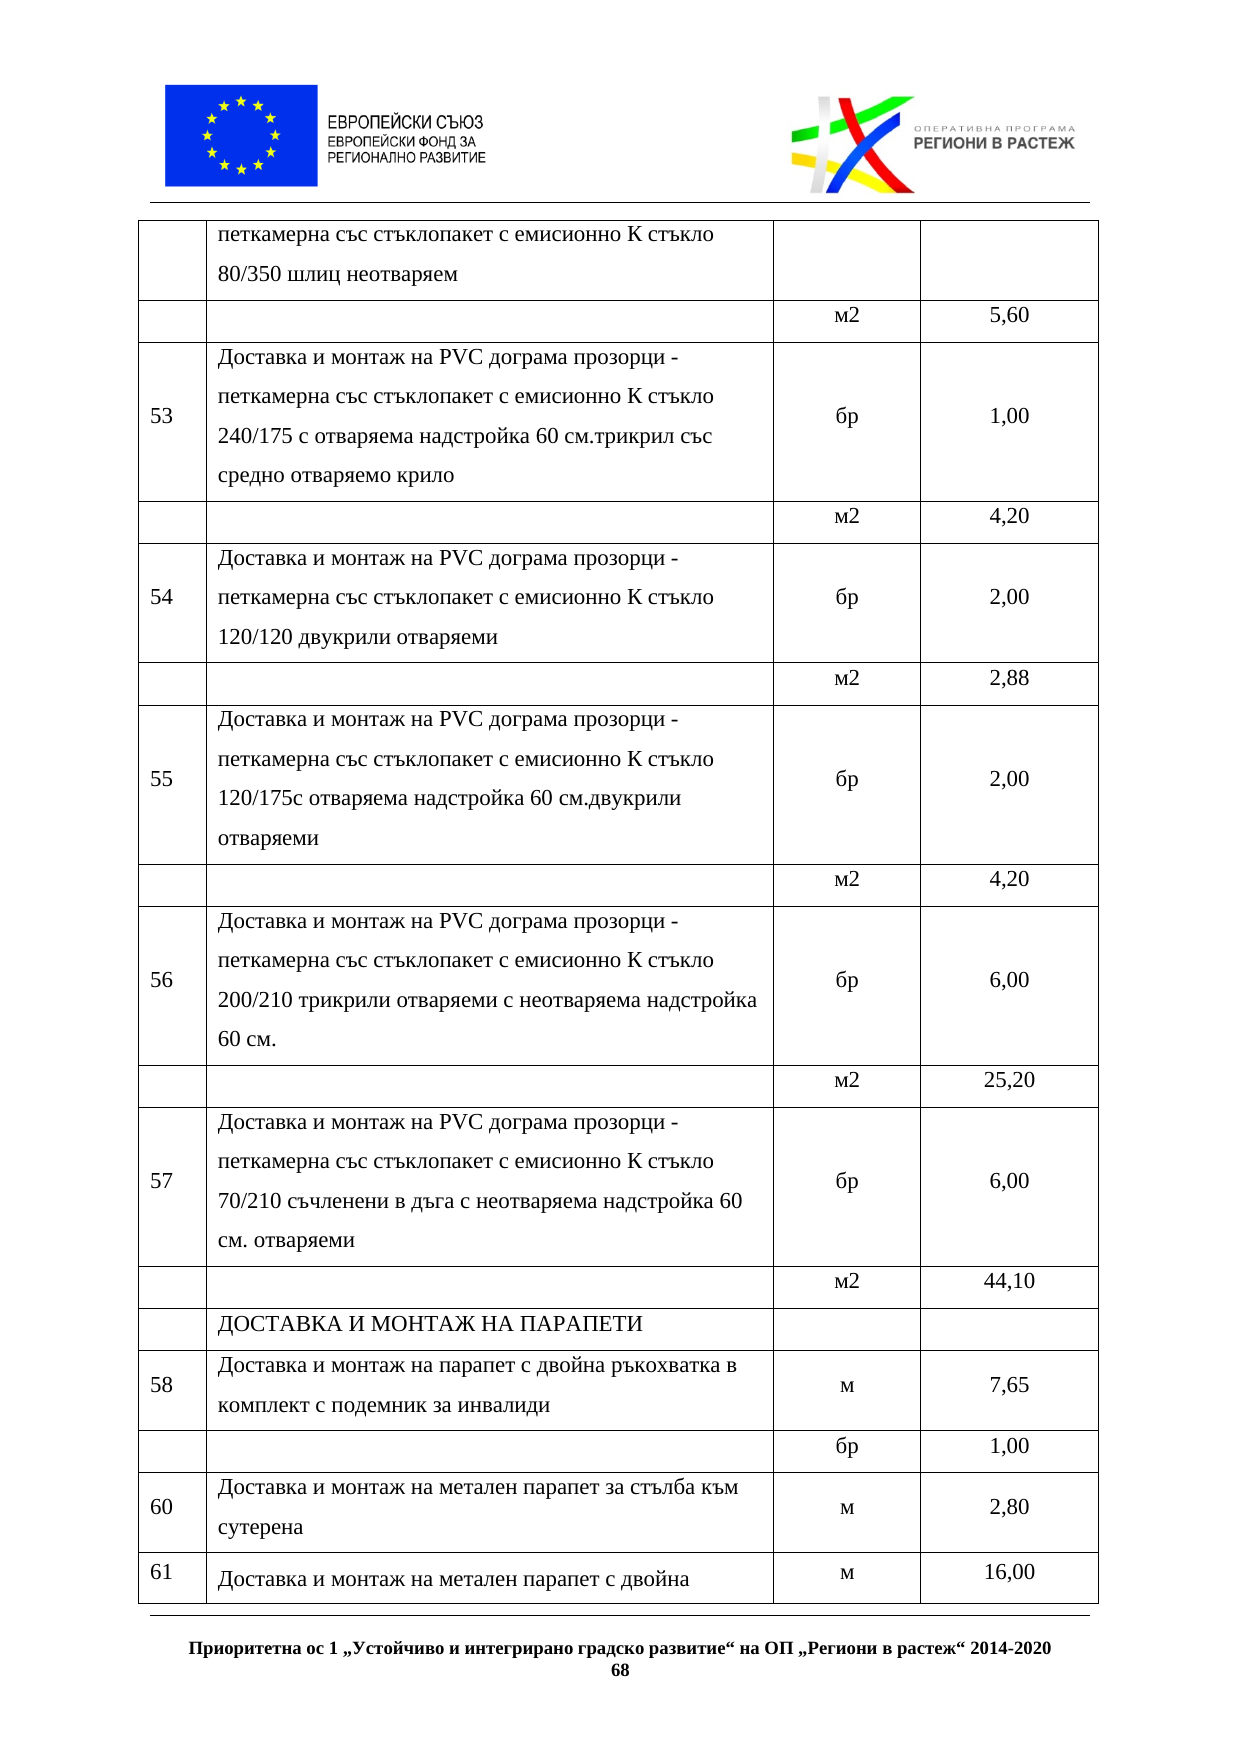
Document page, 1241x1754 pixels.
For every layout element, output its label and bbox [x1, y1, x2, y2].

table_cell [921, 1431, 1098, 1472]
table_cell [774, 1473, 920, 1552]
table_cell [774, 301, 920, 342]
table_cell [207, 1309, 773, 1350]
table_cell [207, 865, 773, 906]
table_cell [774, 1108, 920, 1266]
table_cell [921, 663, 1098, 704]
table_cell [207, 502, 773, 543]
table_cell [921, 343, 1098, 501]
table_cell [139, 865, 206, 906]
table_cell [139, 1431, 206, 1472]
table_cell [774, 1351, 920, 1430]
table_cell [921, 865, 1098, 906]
picture [150, 73, 513, 200]
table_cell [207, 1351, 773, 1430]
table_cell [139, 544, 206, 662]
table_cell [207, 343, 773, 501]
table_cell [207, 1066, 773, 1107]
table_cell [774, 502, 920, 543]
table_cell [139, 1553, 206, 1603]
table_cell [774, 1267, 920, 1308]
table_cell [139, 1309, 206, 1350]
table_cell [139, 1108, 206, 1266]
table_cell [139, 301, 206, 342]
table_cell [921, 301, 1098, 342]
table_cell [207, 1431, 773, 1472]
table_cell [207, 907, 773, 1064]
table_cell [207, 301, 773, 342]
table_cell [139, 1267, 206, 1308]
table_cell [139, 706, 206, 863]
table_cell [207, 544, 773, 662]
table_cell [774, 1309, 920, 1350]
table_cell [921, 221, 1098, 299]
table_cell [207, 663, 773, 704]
picture [776, 88, 1095, 200]
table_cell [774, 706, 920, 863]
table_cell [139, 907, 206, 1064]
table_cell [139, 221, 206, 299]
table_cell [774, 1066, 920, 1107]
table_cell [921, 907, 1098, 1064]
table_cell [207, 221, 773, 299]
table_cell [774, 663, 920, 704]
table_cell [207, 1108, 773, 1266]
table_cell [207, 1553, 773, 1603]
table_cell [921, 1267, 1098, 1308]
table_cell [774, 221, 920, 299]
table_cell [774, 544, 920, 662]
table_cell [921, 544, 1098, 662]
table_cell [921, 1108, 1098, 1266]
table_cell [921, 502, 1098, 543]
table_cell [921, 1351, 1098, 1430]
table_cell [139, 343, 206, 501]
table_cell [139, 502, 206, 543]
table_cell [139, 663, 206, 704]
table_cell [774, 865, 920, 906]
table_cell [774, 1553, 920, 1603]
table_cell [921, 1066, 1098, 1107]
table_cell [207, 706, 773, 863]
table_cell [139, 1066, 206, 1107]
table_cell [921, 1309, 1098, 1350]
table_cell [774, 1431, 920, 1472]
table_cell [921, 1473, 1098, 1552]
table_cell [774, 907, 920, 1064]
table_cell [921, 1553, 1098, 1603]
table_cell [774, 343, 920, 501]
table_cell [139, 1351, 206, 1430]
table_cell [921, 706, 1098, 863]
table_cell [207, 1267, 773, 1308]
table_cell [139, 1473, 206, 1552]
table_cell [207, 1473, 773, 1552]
